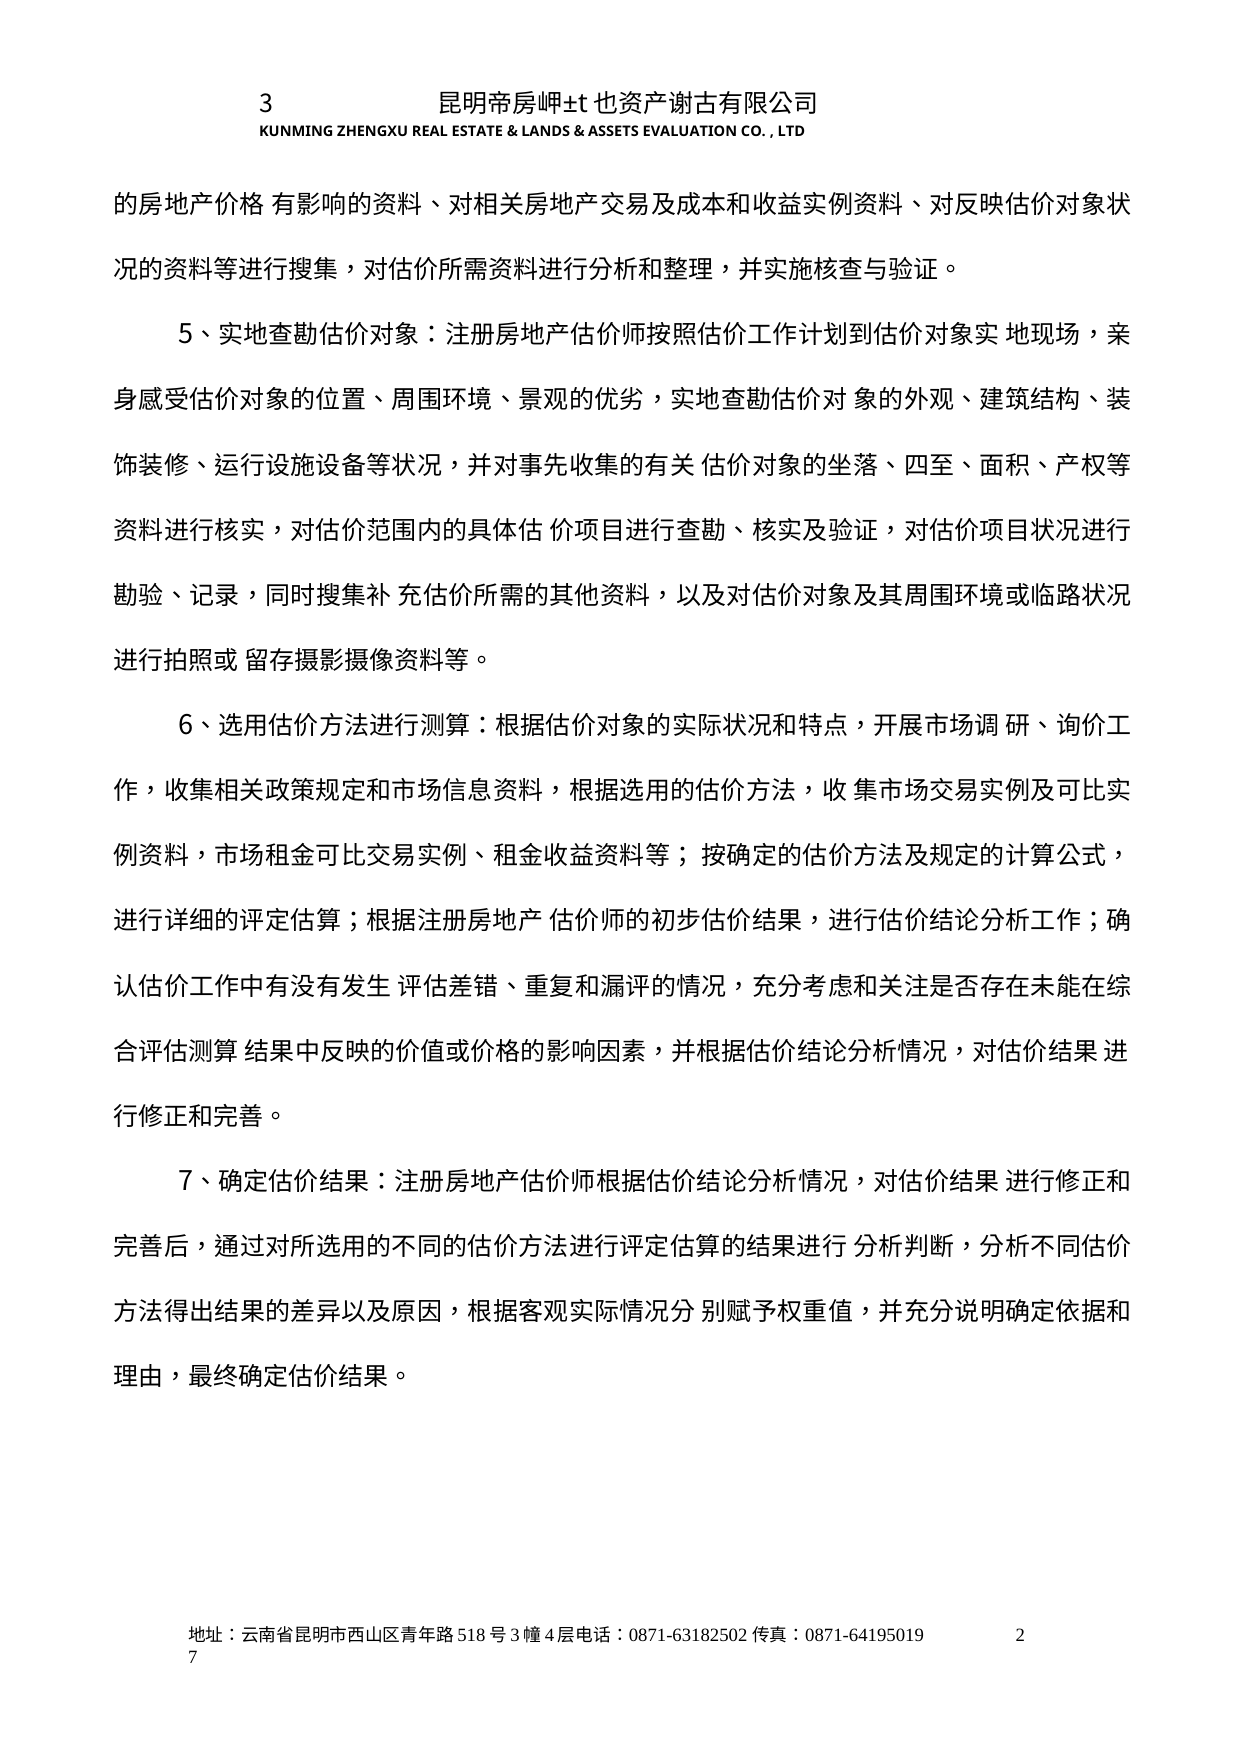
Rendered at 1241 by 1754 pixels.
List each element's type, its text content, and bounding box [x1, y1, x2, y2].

text 6、 选用估价方法进行测算：根据估价对象的实际状况和特点，开展市场调 研、询价工作，收集相关政策规定和市场信息资料，根据选用的估价方法，收 集市场交易实例及可比实例资料，市场租金可比交易实例、租金收益资料等； 按确定的估价方法及规定的计算公式，进行详细的评定估算；根据注册房地产 估价师的初步估价结果，进行估价结论分析工作；确认估价工作中有没有发生 评估差错、重复和漏评的情况，充分考虑和关注是否存在未能在综合评估测算 结果中反映的价值或价格的影响因素，并根据估价结论分析情况，对估价结果 进行修正和完善。 [113, 682, 1132, 1138]
text 7、 确定估价结果：注册房地产估价师根据估价结论分析情况，对估价结果 进行修正和完善后，通过对所选用的不同的估价方法进行评定估算的结果进行 分析判断，分析不同估价方法得出结果的差异以及原因，根据客观实际情况分 别赋予权重值，并充分说明确定依据和理由，最终确定估价结果。 [113, 1138, 1132, 1398]
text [113, 162, 1132, 292]
text 5、 实地查勘估价对象：注册房地产估价师按照估价工作计划到估价对象实 地现场，亲身感受估价对象的位置、周围环境、景观的优劣，实地查勘估价对 象的外观、建筑结构、装饰装修、运行设施设备等状况，并对事先收集的有关 估价对象的坐落、四至、面积、产权等资料进行核实，对估价范围内的具体估 价项目进行查勘、核实及验证，对估价项目状况进行勘验、记录，同时搜集补 充估价所需的其他资料，以及对估价对象及其周围环境或临路状况进行拍照或 留存摄影摄像资料等。 [113, 292, 1132, 682]
